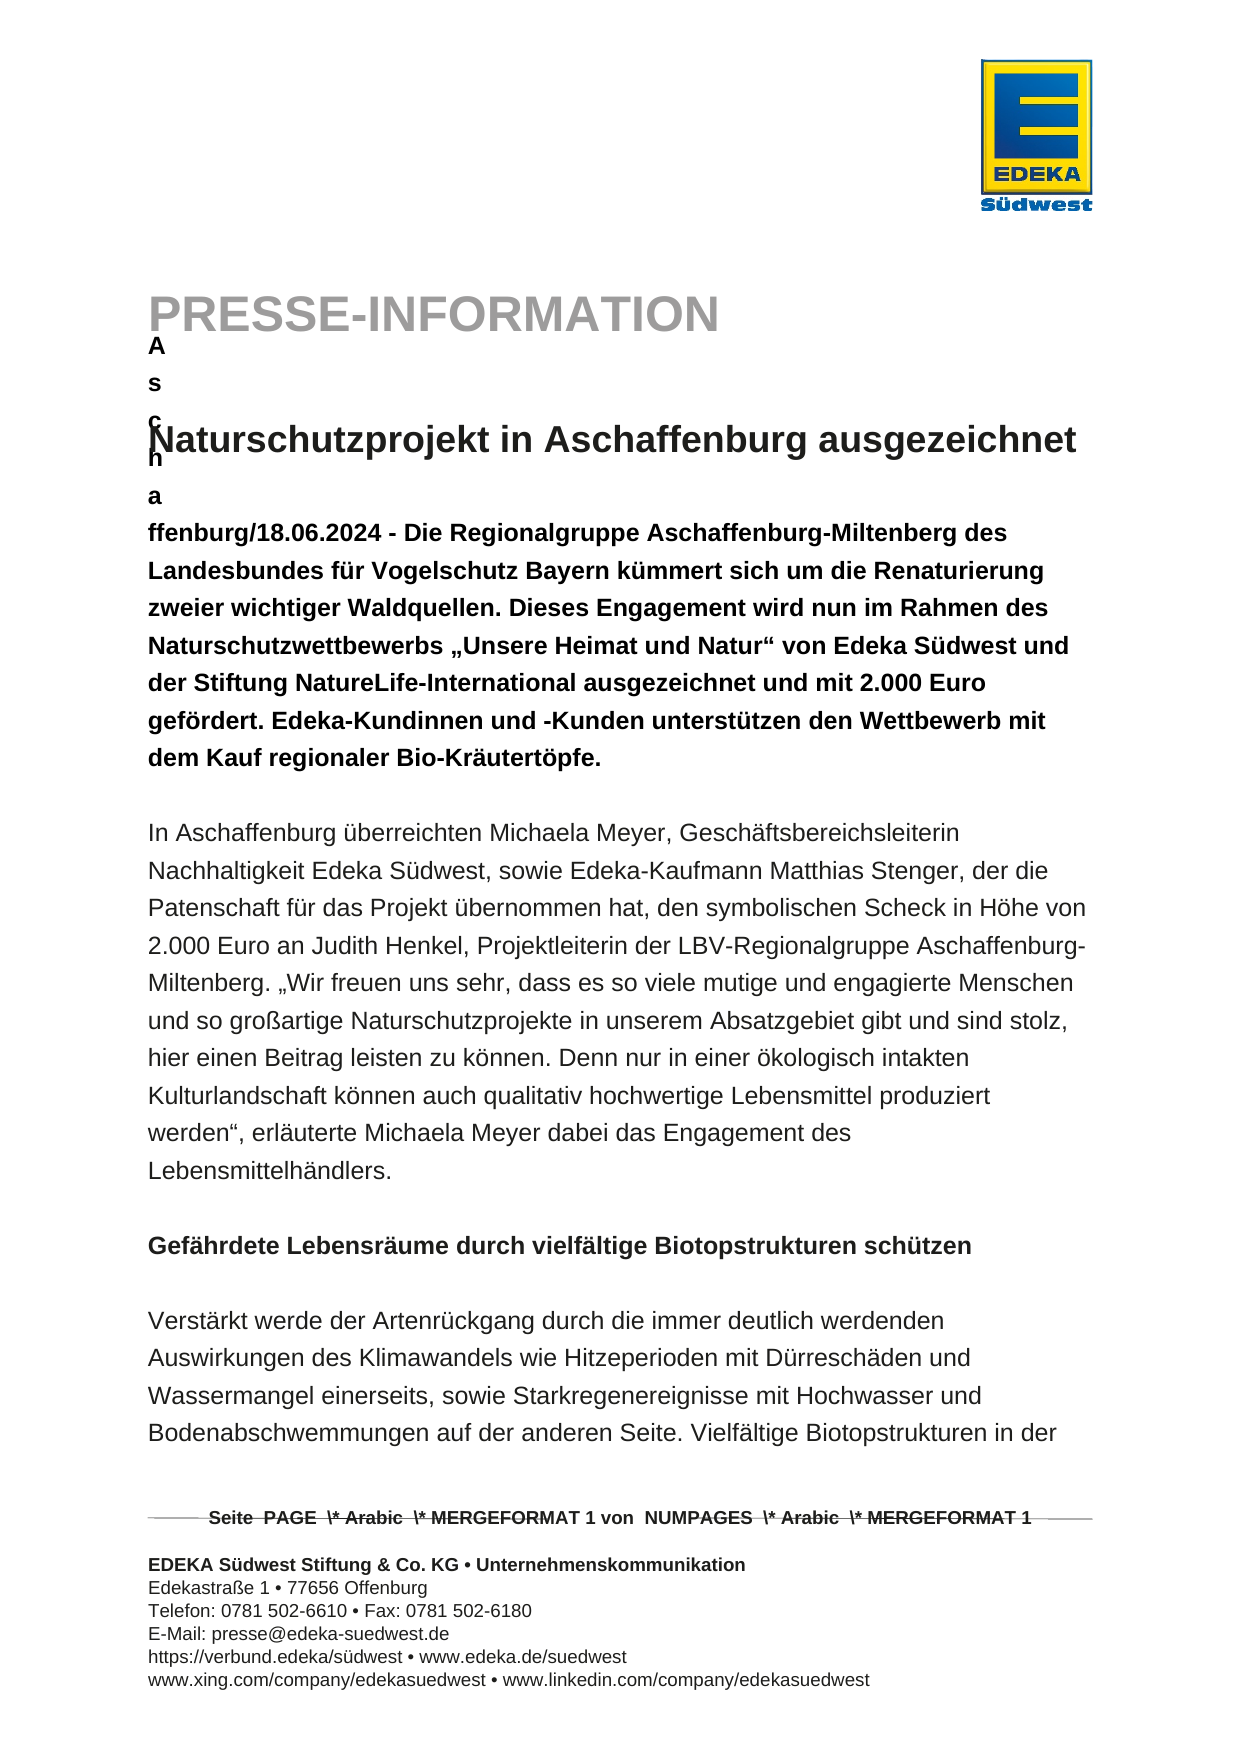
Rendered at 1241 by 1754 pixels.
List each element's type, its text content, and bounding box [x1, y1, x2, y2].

text In Aschaffenburg überreichten Michaela Meyer, Geschäftsbereichsleiterin Nachhaltigkeit Edeka Südwest, sowie Edeka-Kaufmann Matthias Stenger, der die Patenschaft für das Projekt übernommen hat, den symbolischen Scheck in Höhe von 2.000 Euro an Judith Henkel, Projektleiterin der LBV-Regionalgruppe Aschaffenburg-Miltenberg. „Wir freuen uns sehr, dass es so viele mutige und engagierte Menschen und so großartige Naturschutzprojekte in unserem Absatzgebiet gibt und sind stolz, hier einen Beitrag leisten zu können. Denn nur in einer ökologisch intakten Kulturlandschaft können auch qualitativ hochwertige Lebensmittel produziert werden“, erläuterte Michaela Meyer dabei das Engagement des Lebensmittelhändlers. [148, 812, 1092, 1187]
text / - Die Regionalgruppe Aschaffenburg-Miltenberg des Landesbundes für Vogelschutz Bayern kümmert sich um die Renaturierung zweier wichtiger Waldquellen. Dieses Engagement wird nun im Rahmen des Naturschutzwettbewerbs „Unsere Heimat und Natur“ von Edeka Südwest und der Stiftung NatureLife-International ausgezeichnet und mit 2.000 Euro gefördert. Edeka-Kundinnen und -Kunden unterstützen den Wettbewerb mit dem Kauf regionaler Bio-Kräutertöpfe. [148, 295, 1092, 774]
text Gefährdete Lebensräume durch vielfältige Biotopstrukturen schützen [148, 1224, 1092, 1262]
picture [980, 59, 1093, 211]
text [148, 1299, 1092, 1449]
